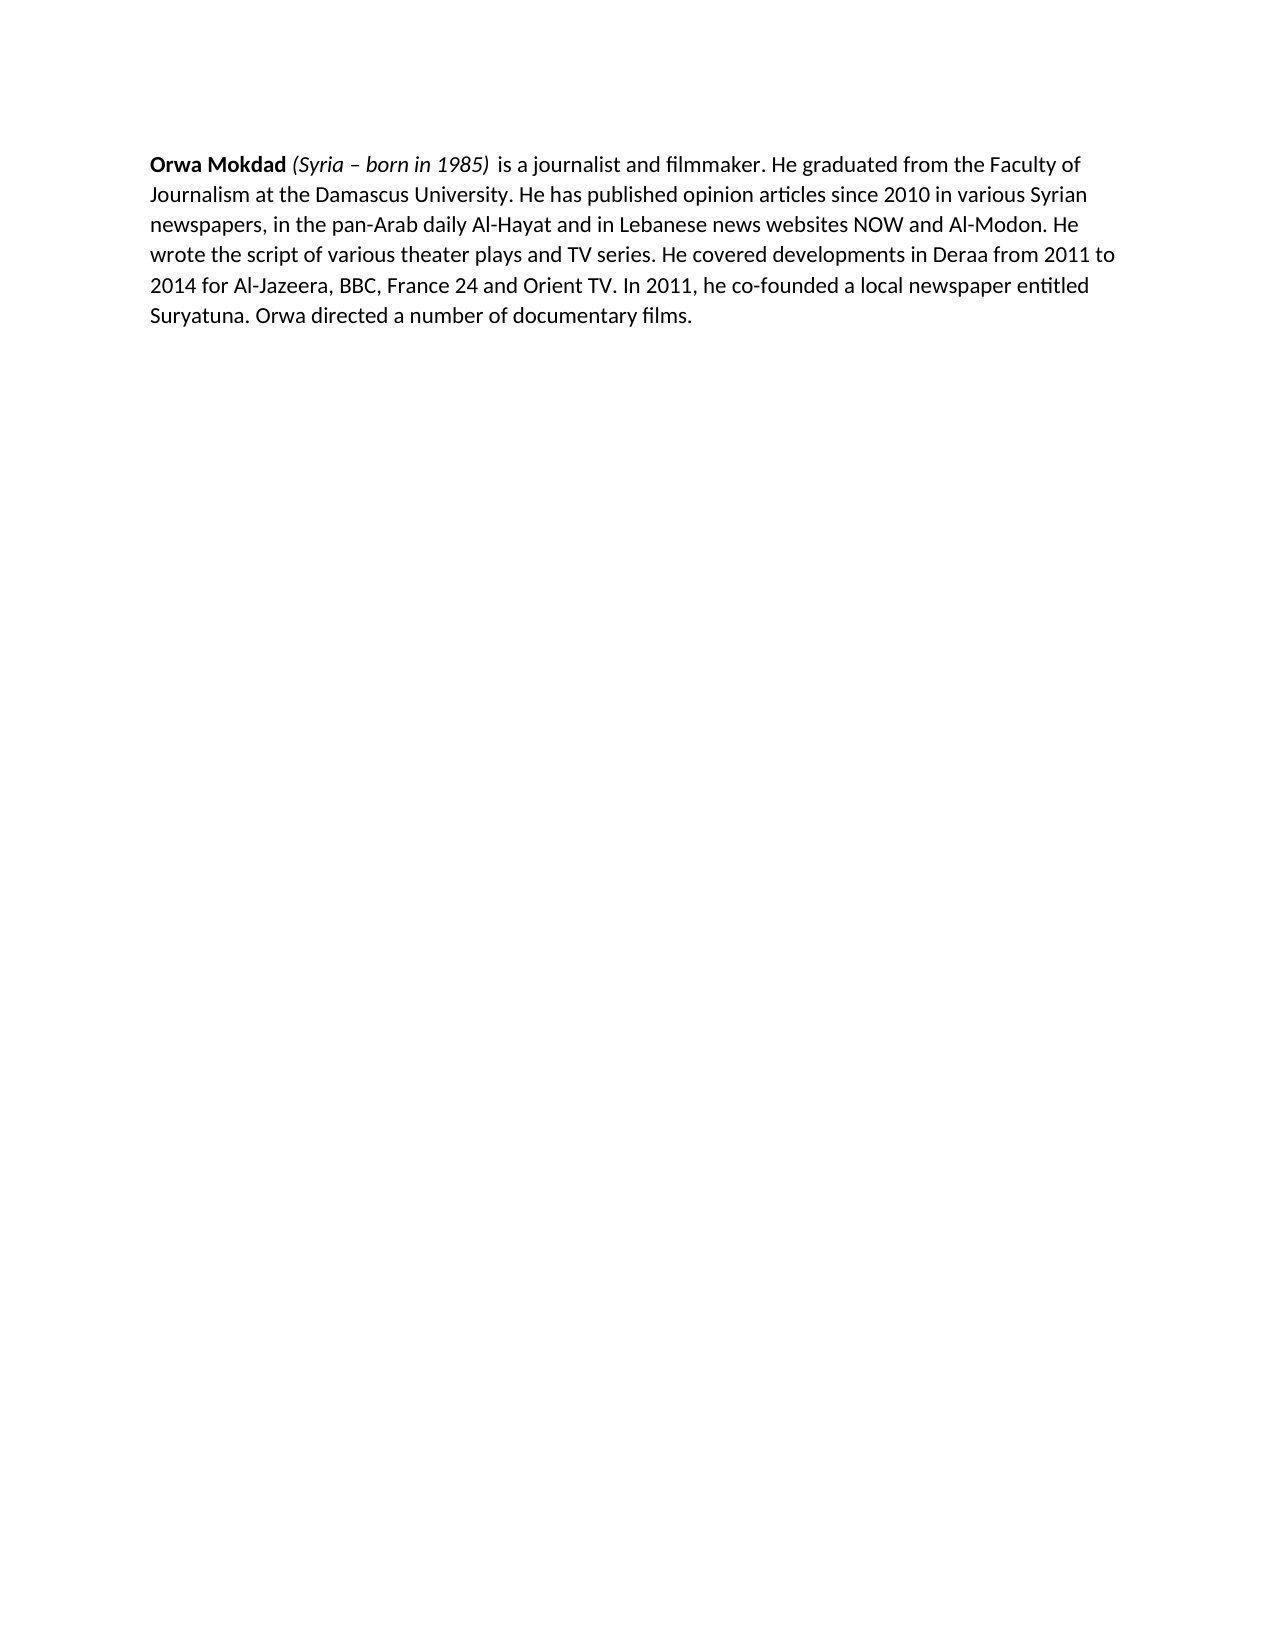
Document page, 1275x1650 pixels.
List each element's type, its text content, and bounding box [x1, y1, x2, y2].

text Orwa Mokdad (Syria – born in 1985) is a journalist and filmmaker. He graduated from the Faculty of Journalism at the Damascus University. He has published opinion articles since 2010 in various Syrian newspapers, in the pan-Arab daily Al-Hayat and in Lebanese news websites NOW and Al-Modon. He wrote the script of various theater plays and TV series. He covered developments in Deraa from 2011 to 2014 for Al-Jazeera, BBC, France 24 and Orient TV. In 2011, he co-founded a local newspaper entitled Suryatuna. Orwa directed a number of documentary films. [150, 150, 1125, 329]
